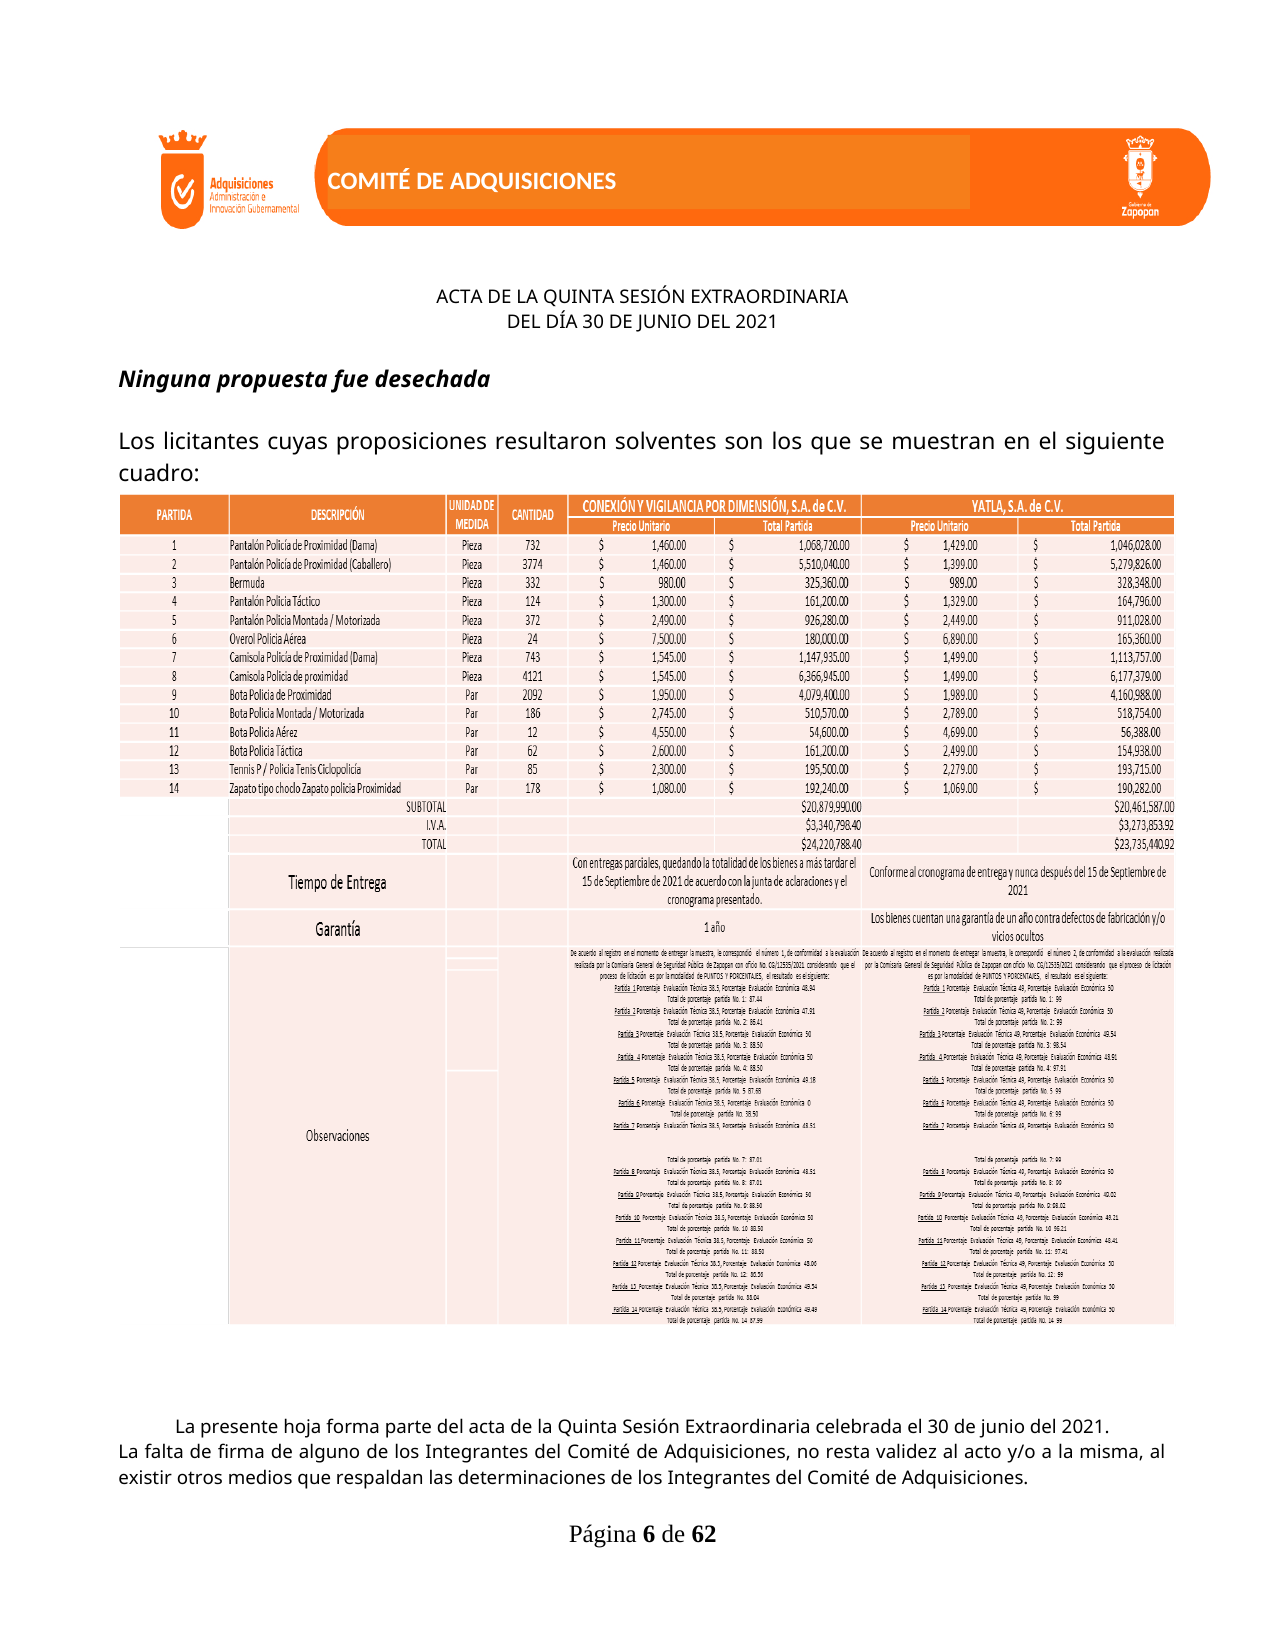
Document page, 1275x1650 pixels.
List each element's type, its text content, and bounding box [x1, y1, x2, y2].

text Los licitantes cuyas proposiciones resultaron solventes son los que se muestran en el siguiente cuadro: [118, 425, 1167, 487]
text Ninguna propuesta fue desechada [118, 363, 1167, 394]
picture [118, 487, 1176, 1330]
picture [118, 73, 1239, 284]
